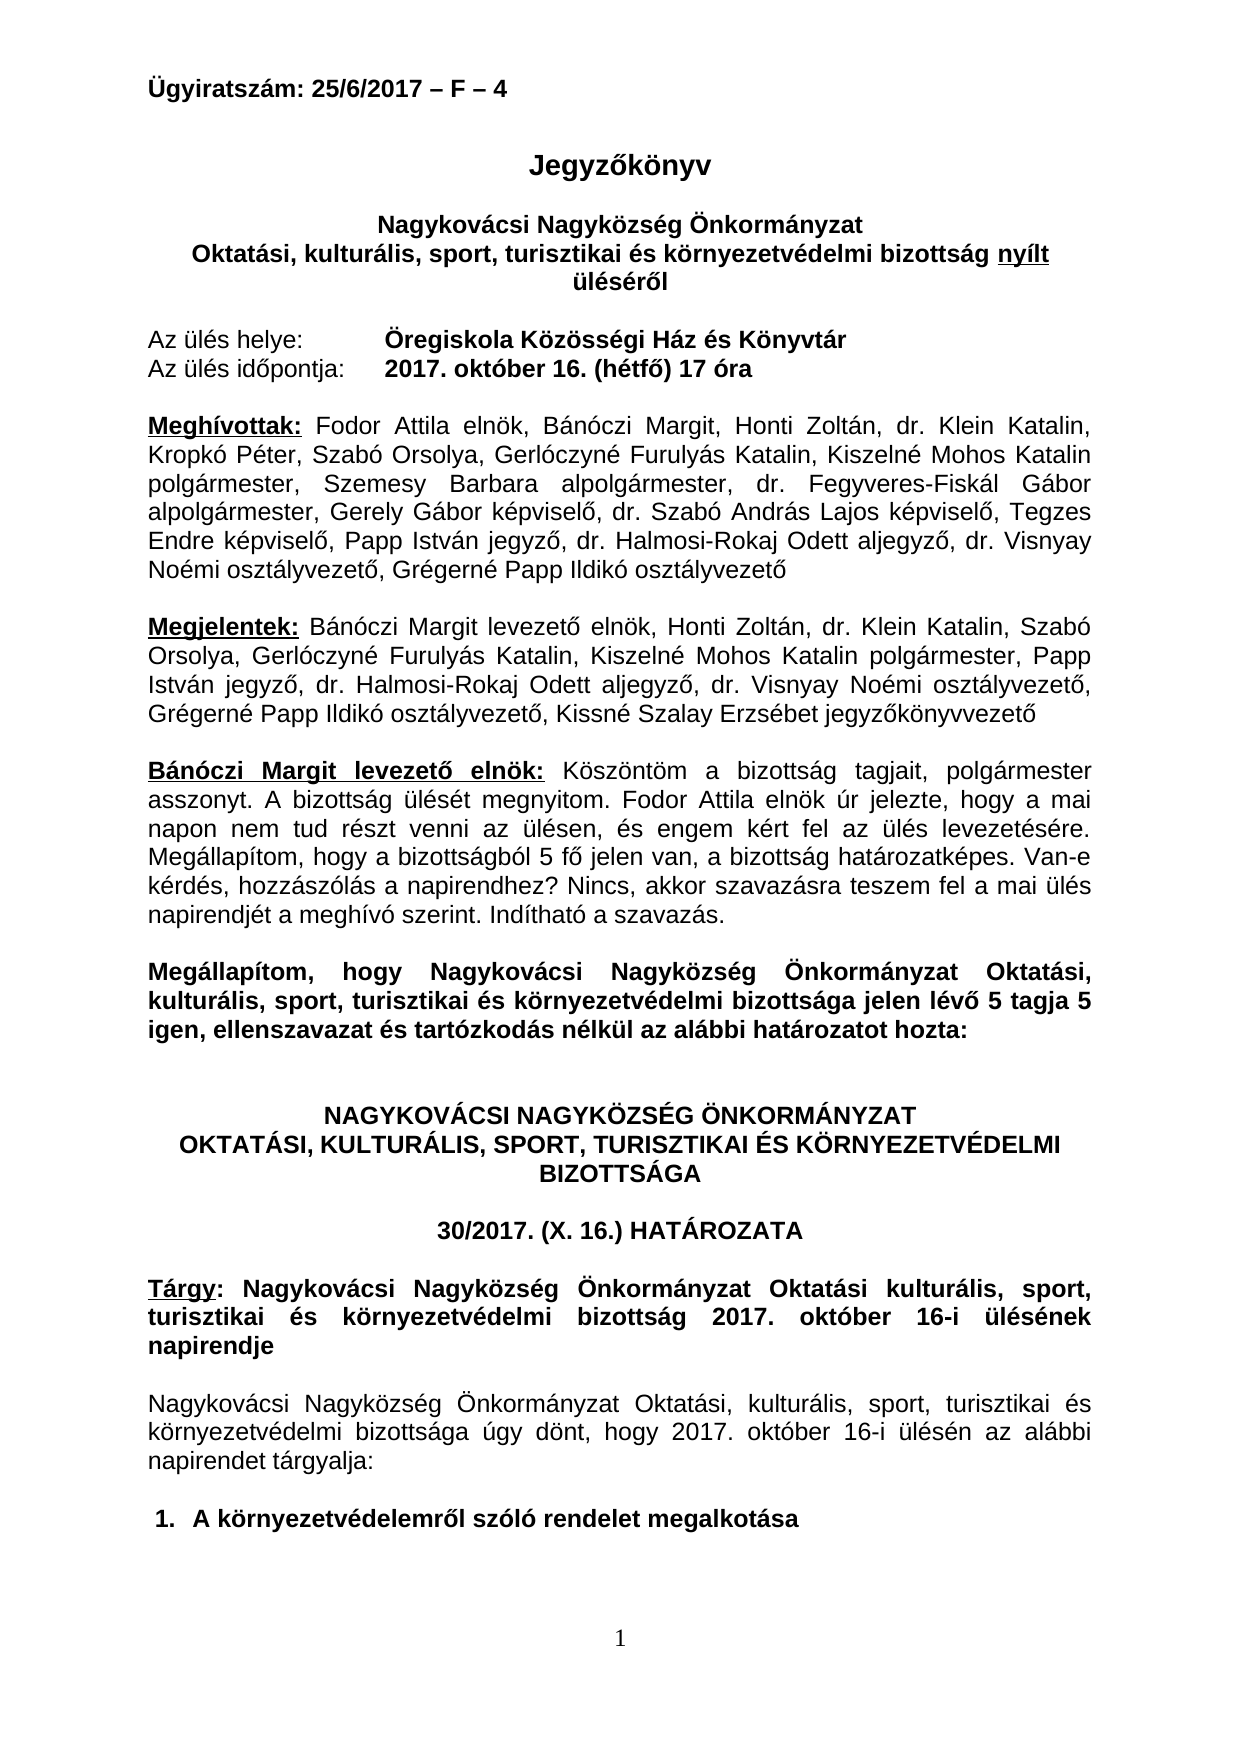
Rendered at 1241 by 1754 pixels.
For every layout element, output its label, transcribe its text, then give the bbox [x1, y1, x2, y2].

text Az ülés helye: Öregiskola Közösségi Ház és Könyvtár [148, 325, 1093, 354]
text Nagykovácsi Nagyközség Önkormányzat Oktatási, kulturális, sport, turisztikai és környezetvédelmi bizottsága úgy dönt, hogy 2017. október 16-i ülésén az alábbi napirendet tárgyalja: [148, 1389, 1093, 1475]
text Nagykovácsi Nagyközség Önkormányzat [148, 210, 1093, 239]
text Megjelentek: Bánóczi Margit levezető elnök, Honti Zoltán, dr. Klein Katalin, Szabó Orsolya, Gerlóczyné Furulyás Katalin, Kiszelné Mohos Katalin polgármester, Papp István jegyző, dr. Halmosi-Rokaj Odett aljegyző, dr. Visnyay Noémi osztályvezető, Grégerné Papp Ildikó osztályvezető, Kissné Szalay Erzsébet jegyzőkönyvvezető [148, 612, 1093, 727]
text 30/2017. (X. 16.) HATÁROZATA [148, 1216, 1093, 1245]
text Meghívottak: Fodor Attila elnök, Bánóczi Margit, Honti Zoltán, dr. Klein Katalin, Kropkó Péter, Szabó Orsolya, Gerlóczyné Furulyás Katalin, Kiszelné Mohos Katalin polgármester, Szemesy Barbara alpolgármester, dr. Fegyveres-Fiskál Gábor alpolgármester, Gerely Gábor képviselő, dr. Szabó András Lajos képviselő, Tegzes Endre képviselő, Papp István jegyző, dr. Halmosi-Rokaj Odett aljegyző, dr. Visnyay Noémi osztályvezető, Grégerné Papp Ildikó osztályvezető [148, 411, 1093, 584]
text Jegyzőkönyv [148, 148, 1093, 181]
text Tárgy: Nagykovácsi Nagyközség Önkormányzat Oktatási kulturális, sport, turisztikai és környezetvédelmi bizottság 2017. október 16-i ülésének napirendje [148, 1274, 1093, 1360]
text Oktatási, kulturális, sport, turisztikai és környezetvédelmi bizottság nyílt üléséről [148, 239, 1093, 296]
text Megállapítom, hogy Nagykovácsi Nagyközség Önkormányzat Oktatási, kulturális, sport, turisztikai és környezetvédelmi bizottsága jelen lévő 5 tagja 5 igen, ellenszavazat és tartózkodás nélkül az alábbi határozatot hozta: [148, 957, 1093, 1044]
text OKTATÁSI, KULTURÁLIS, SPORT, TURISZTIKAI ÉS KÖRNYEZETVÉDELMI BIZOTTSÁGA [148, 1130, 1093, 1187]
text Az ülés időpontja: 2017. október 16. (hétfő) 17 óra [148, 354, 1093, 382]
list A környezetvédelemről szóló rendelet megalkotása [154, 1504, 1093, 1532]
text Bánóczi Margit levezető elnök: Köszöntöm a bizottság tagjait, polgármester asszonyt. A bizottság ülését megnyitom. Fodor Attila elnök úr jelezte, hogy a mai napon nem tud részt venni az ülésen, és engem kért fel az ülés levezetésére. Megállapítom, hogy a bizottságból 5 fő jelen van, a bizottság határozatképes. Van-e kérdés, hozzászólás a napirendhez? Nincs, akkor szavazásra teszem fel a mai ülés napirendjét a meghívó szerint. Indítható a szavazás. [148, 756, 1093, 929]
text NAGYKOVÁCSI NAGYKÖZSÉG ÖNKORMÁNYZAT [148, 1101, 1093, 1130]
